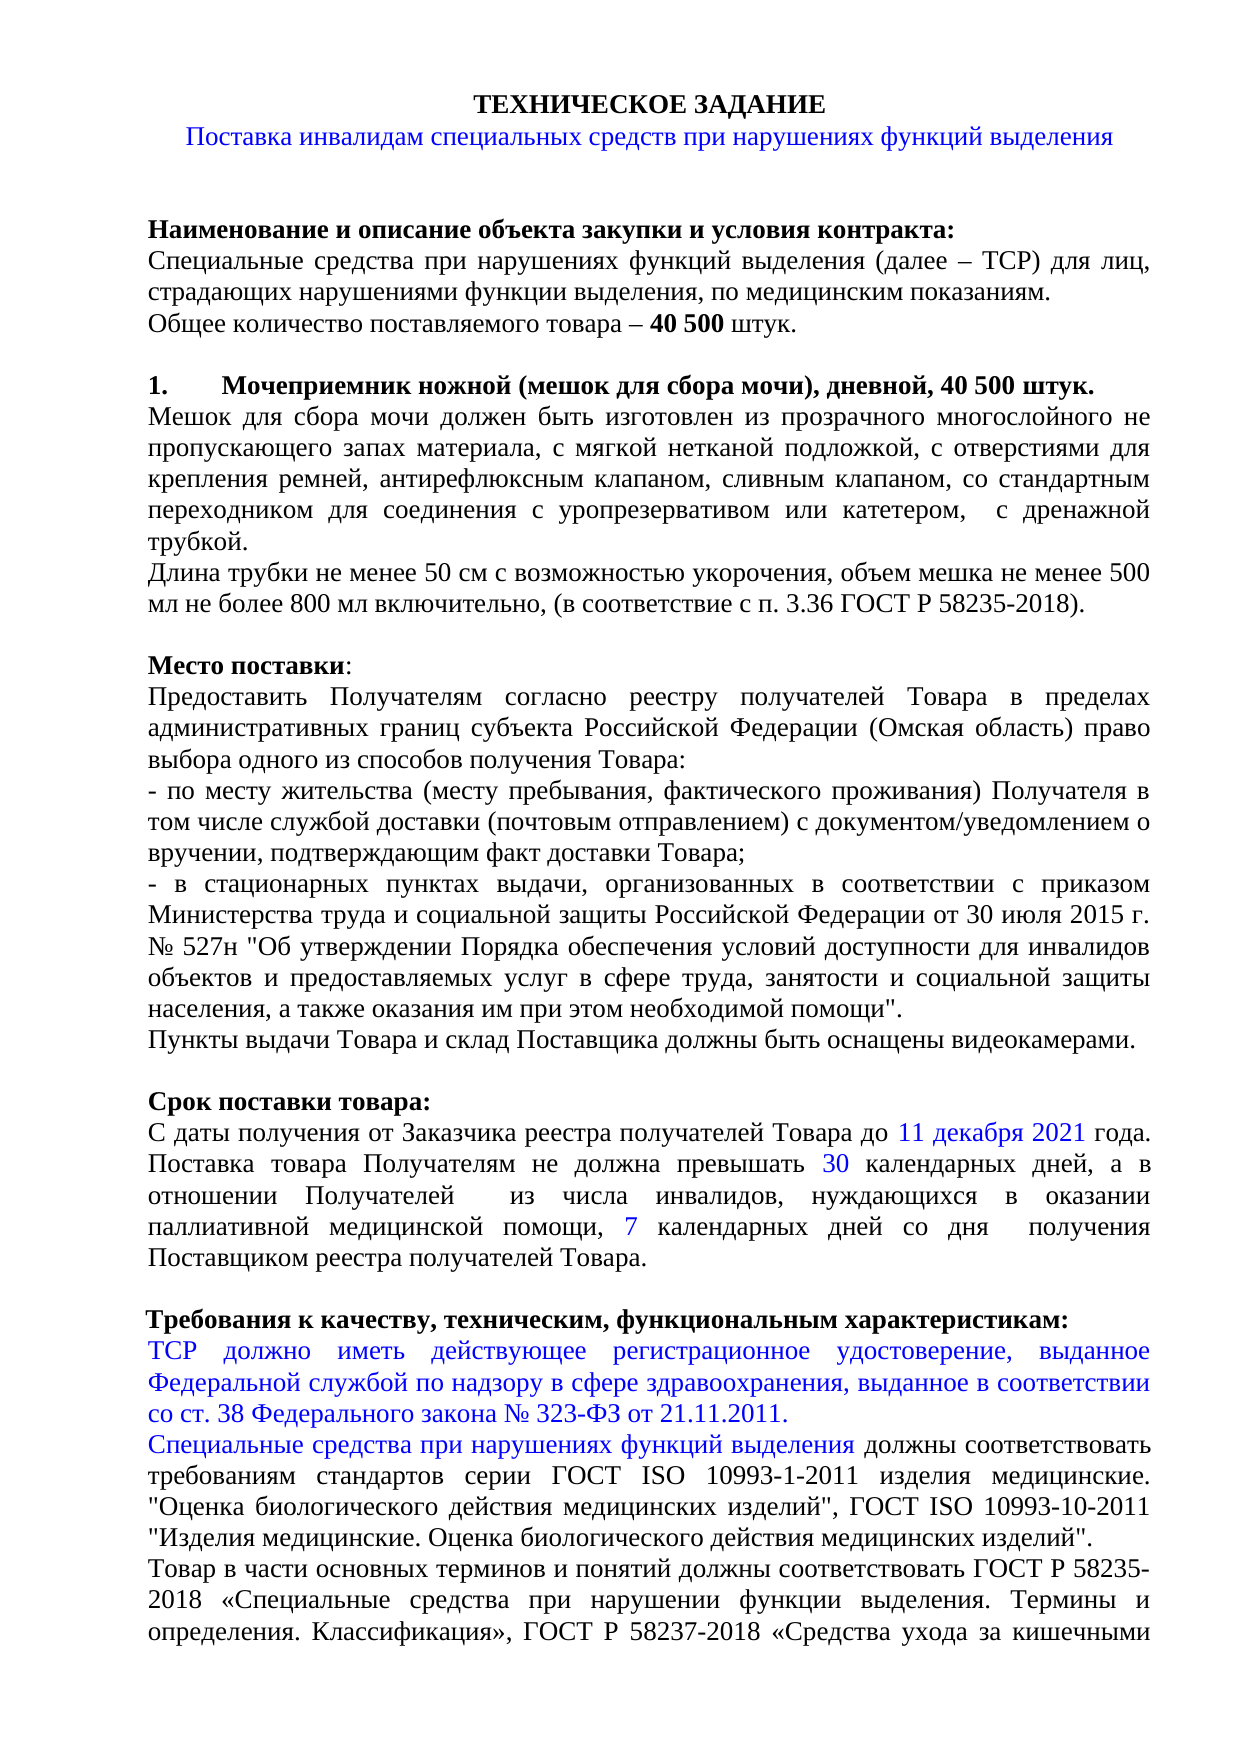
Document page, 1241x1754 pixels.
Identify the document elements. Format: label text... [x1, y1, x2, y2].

text Пункты выдачи Товара и склад Поставщика должны быть оснащены видеокамерами. [148, 1023, 1152, 1054]
text Длина трубки не менее 50 см с возможностью укорочения, объем мешка не менее 500 мл не более 800 мл включительно, (в соответствие с п. 3.36 ГОСТ Р 58235-2018). [148, 556, 1152, 618]
text С даты получения от Заказчика реестра получателей Товара до 11 декабря 2021 года. Поставка товара Получателям не должна превышать 30 календарных дней, а в отношении Получателей из числа инвалидов, нуждающихся в оказании паллиативной медицинской помощи, 7 календарных дней со дня получения Поставщиком реестра получателей Товара. [148, 1116, 1152, 1272]
text ТСР должно иметь действующее регистрационное удостоверение, выданное Федеральной службой по надзору в сфере здравоохранения, выданное в соответствии со ст. 38 Федерального закона № 323-ФЗ от 21.11.2011. [148, 1334, 1152, 1428]
list Мочеприемник ножной (мешок для сбора мочи), дневной, 40 500 штук. [148, 369, 1152, 400]
text Срок поставки товара: [148, 1085, 1152, 1116]
text Наименование и описание объекта закупки и условия контракта: [148, 213, 1152, 244]
text - по месту жительства (месту пребывания, фактического проживания) Получателя в том числе службой доставки (почтовым отправлением) с документом/уведомлением о вручении, подтверждающим факт доставки Товара; [148, 774, 1152, 867]
text ТЕХНИЧЕСКОЕ ЗАДАНИЕ [148, 89, 1152, 120]
text Требования к качеству, техническим, функциональным характеристикам: [145, 1303, 1152, 1334]
text Мешок для сбора мочи должен быть изготовлен из прозрачного многослойного не пропускающего запах материала, с мягкой нетканой подложкой, с отверстиями для крепления ремней, антирефлюксным клапаном, сливным клапаном, со стандартным переходником для соединения с уропрезервативом или катетером, с дренажной трубкой. [148, 400, 1152, 556]
text Поставка инвалидам специальных средств при нарушениях функций выделения [148, 120, 1152, 151]
text Специальные средства при нарушениях функций выделения должны соответствовать требованиям стандартов серии ГОСТ ISO 10993-1-2011 изделия медицинские. "Оценка биологического действия медицинских изделий", ГОСТ ISO 10993-10-2011 "Изделия медицинские. Оценка биологического действия медицинских изделий". [148, 1428, 1152, 1552]
text Место поставки: [148, 649, 1152, 680]
text Общее количество поставляемого товара – 40 500 штук. [148, 307, 1152, 338]
text - в стационарных пунктах выдачи, организованных в соответствии с приказом Министерства труда и социальной защиты Российской Федерации от 30 июля 2015 г. № 527н "Об утверждении Порядка обеспечения условий доступности для инвалидов объектов и предоставляемых услуг в сфере труда, занятости и социальной защиты населения, а также оказания им при этом необходимой помощи". [148, 867, 1152, 1023]
text Предоставить Получателям согласно реестру получателей Товара в пределах административных границ субъекта Российской Федерации (Омская область) право выбора одного из способов получения Товара: [148, 680, 1152, 774]
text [148, 1552, 1152, 1646]
text Специальные средства при нарушениях функций выделения (далее – ТСР) для лиц, страдающих нарушениями функции выделения, по медицинским показаниям. [148, 244, 1152, 307]
